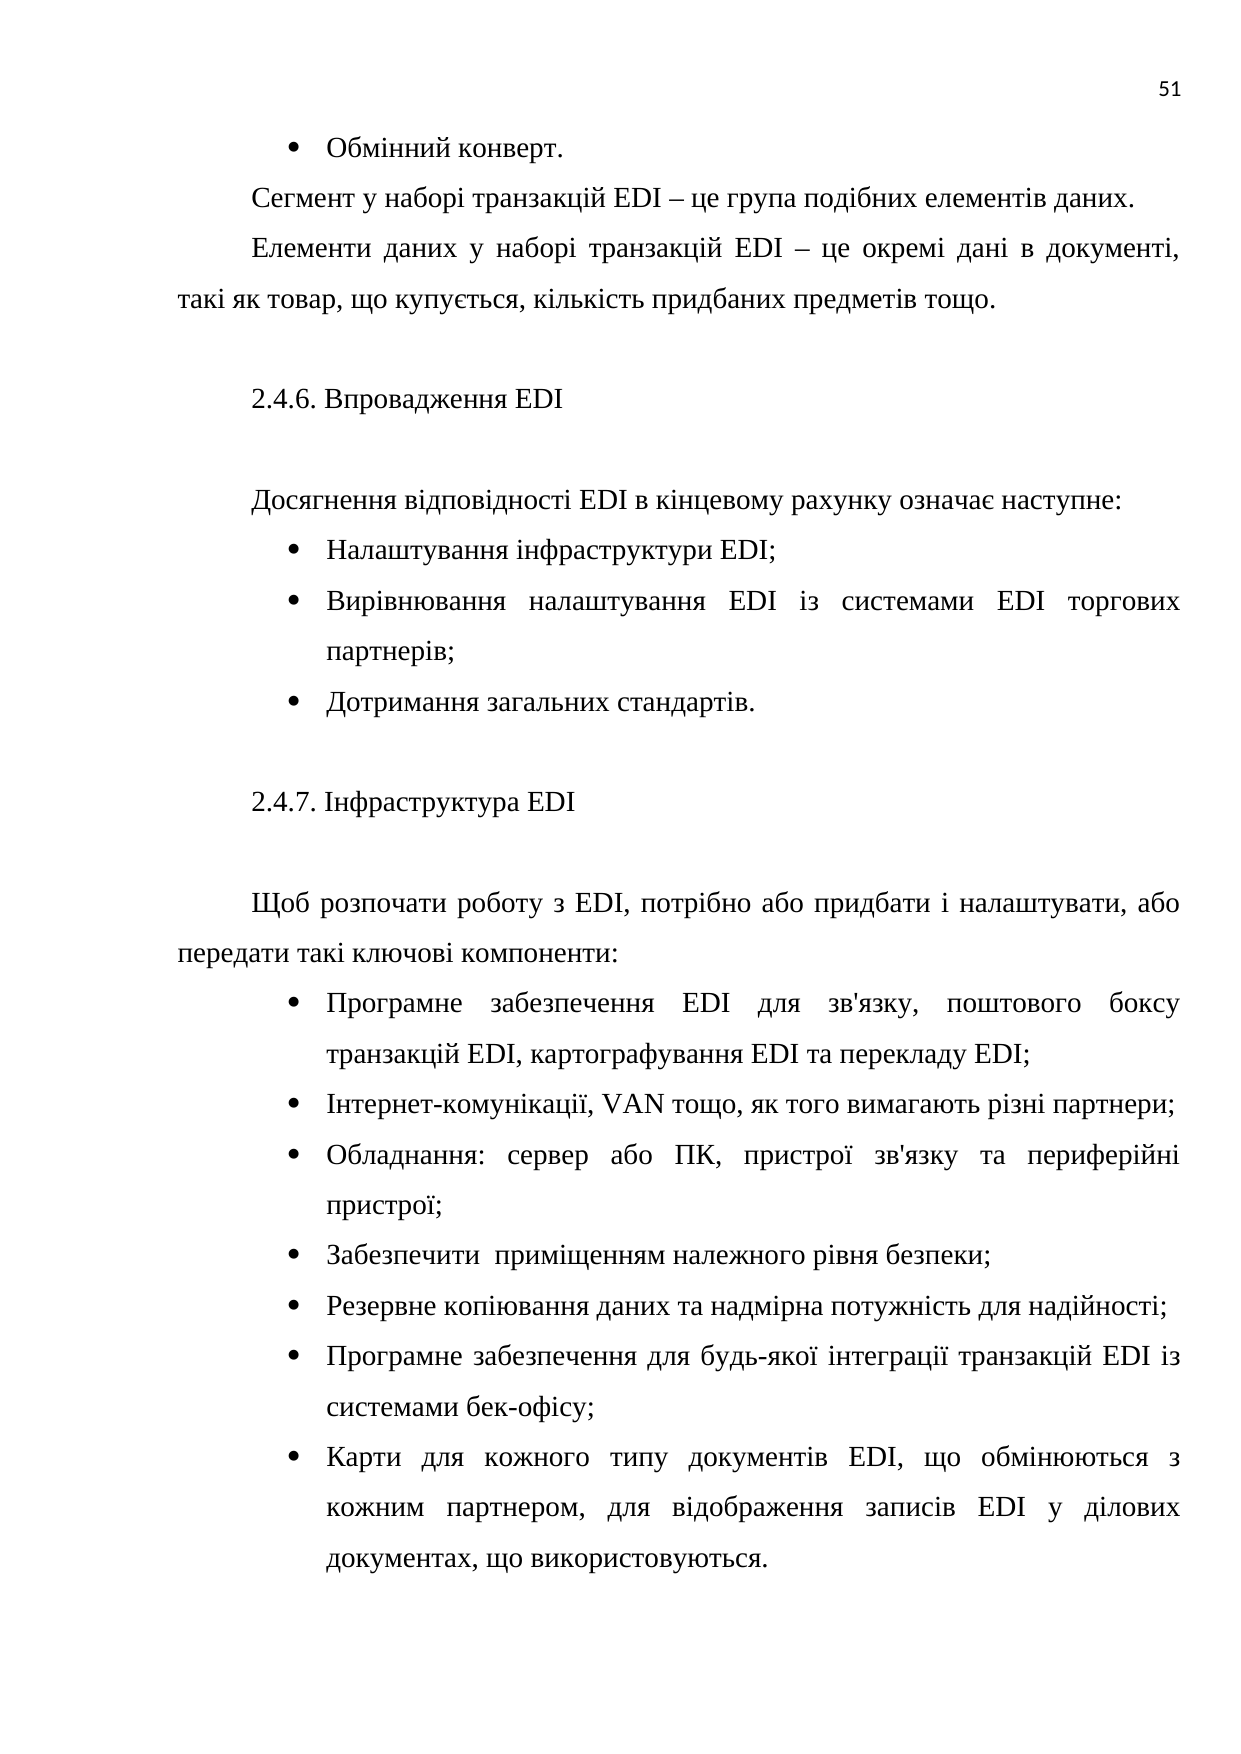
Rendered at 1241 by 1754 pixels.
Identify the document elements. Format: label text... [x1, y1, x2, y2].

list Карти для кожного типу документів EDI, що обмінюються з кожним партнером, для відображення записів EDI у ділових документах, що використовуються. [288, 1439, 1181, 1573]
text 2.4.6. Впровадження EDI [251, 382, 1181, 415]
list Резервне копіювання даних та надмірна потужність для надійності; [288, 1288, 1181, 1322]
list Забезпечити приміщенням належного рівня безпеки; [288, 1237, 1181, 1271]
list Налаштування інфраструктури EDI; [288, 532, 1181, 566]
text Елементи даних у наборі транзакцій EDI – це окремі дані в документі, такі як товар, що купується, кількість придбаних предметів тощо. [177, 231, 1181, 314]
list Обмінний конверт. [288, 130, 1181, 163]
text 2.4.7. Інфраструктура EDI [251, 784, 1181, 818]
text Щоб розпочати роботу з EDI, потрібно або придбати і налаштувати, або передати такі ключові компоненти: [177, 885, 1181, 969]
list Програмне забезпечення EDI для зв'язку, поштового боксу транзакцій EDI, картографування EDI та перекладу EDI; [288, 986, 1181, 1069]
text Досягнення відповідності EDI в кінцевому рахунку означає наступне: [177, 482, 1181, 516]
list Обладнання: сервер або ПК, пристрої зв'язку та периферійні пристрої; [288, 1137, 1181, 1221]
list Вирівнювання налаштування EDI із системами EDI торгових партнерів; [288, 583, 1181, 667]
list Дотримання загальних стандартів. [288, 684, 1181, 717]
list Інтернет-комунікації, VAN тощо, як того вимагають різні партнери; [288, 1086, 1181, 1120]
text Сегмент у наборі транзакцій EDI – це група подібних елементів даних. [177, 180, 1181, 214]
list Програмне забезпечення для будь-якої інтеграції транзакцій EDI із системами бек-офісу; [288, 1338, 1181, 1422]
